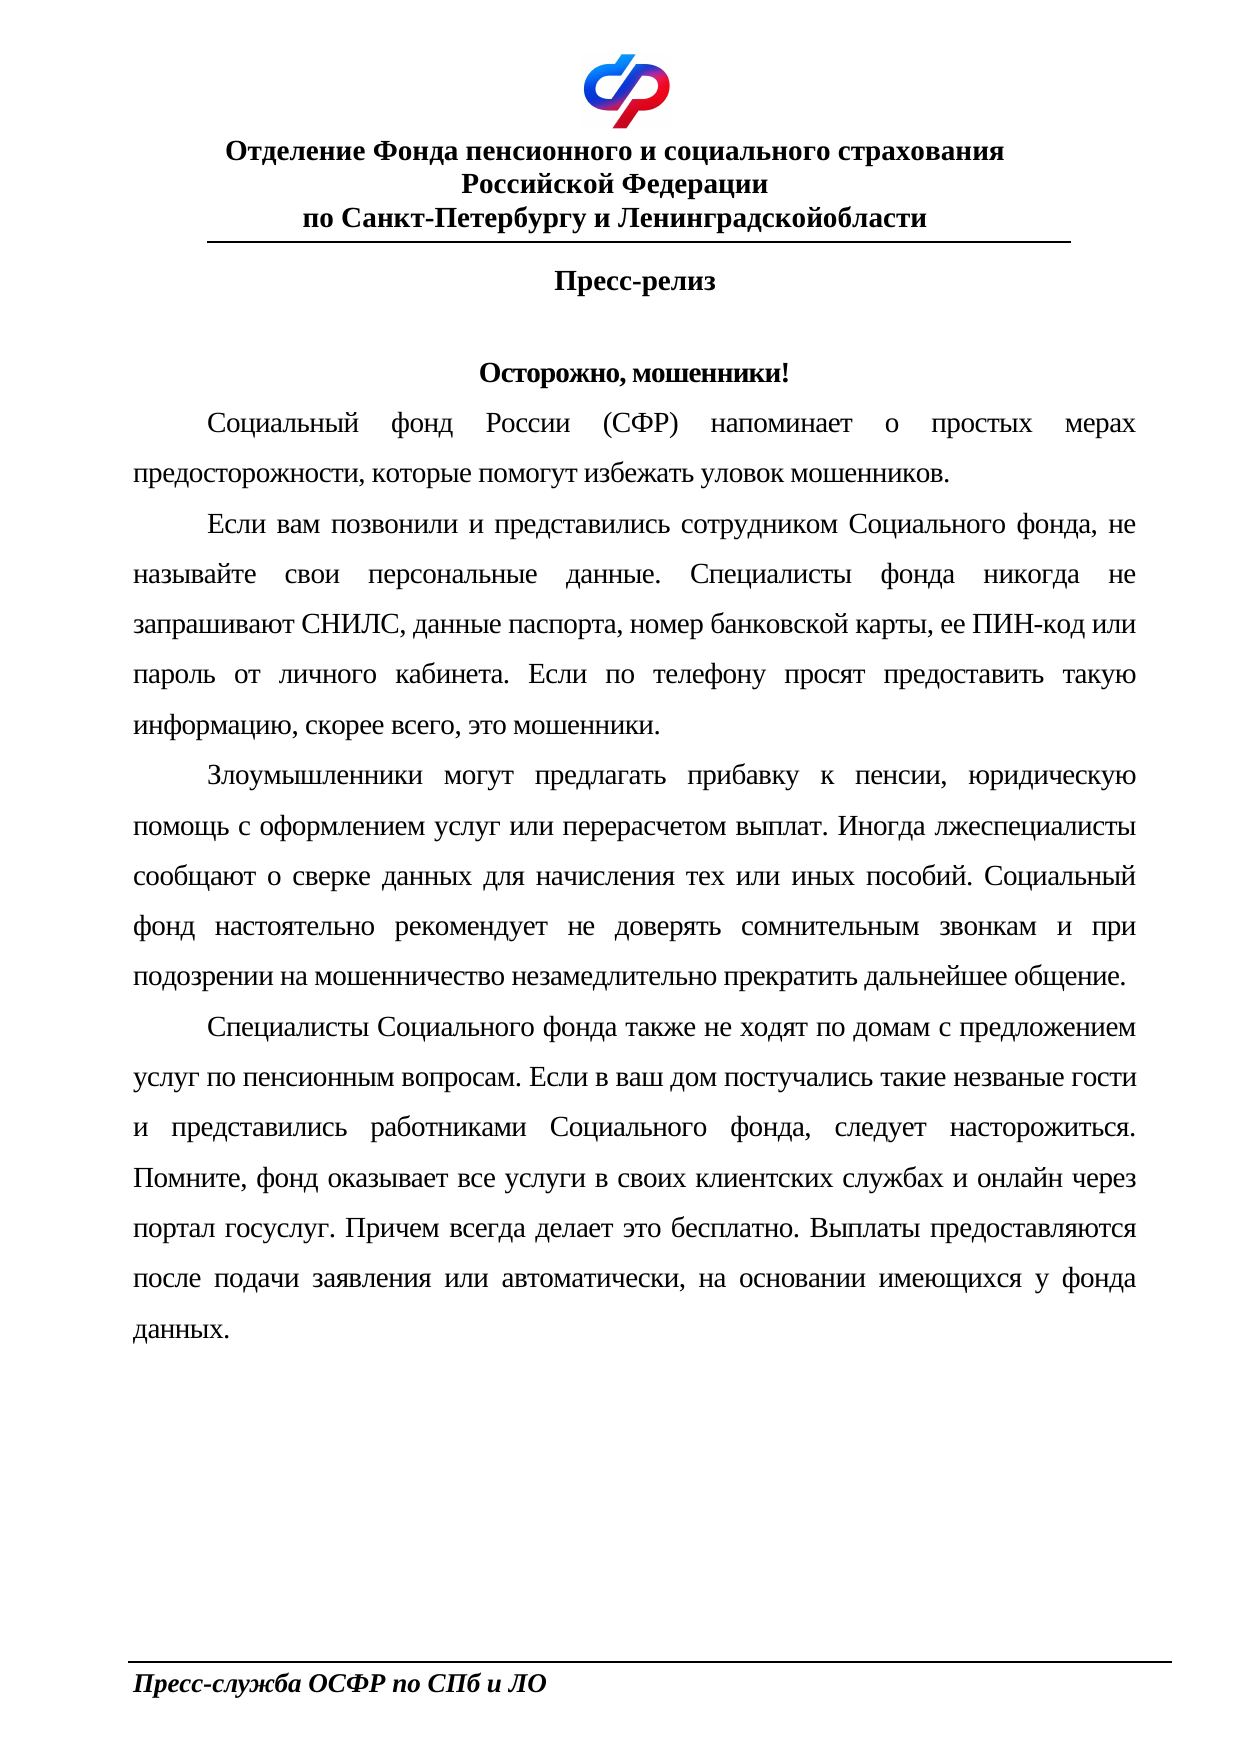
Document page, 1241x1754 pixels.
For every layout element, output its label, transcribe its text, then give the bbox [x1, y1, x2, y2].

text Социальный фонд России (СФР) напоминает о простых мерах предосторожности, которые помогут избежать уловок мошенников. [133, 405, 1137, 489]
picture [582, 54, 671, 129]
text Злоумышленники могут предлагать прибавку к пенсии, юридическую помощь с оформлением услуг или перерасчетом выплат. Иногда лжеспециалисты сообщают о сверке данных для начисления тех или иных пособий. Социальный фонд настоятельно рекомендует не доверять сомнительным звонкам и при подозрении на мошенничество незамедлительно прекратить дальнейшее общение. [133, 757, 1137, 992]
text Специалисты Социального фонда также не ходят по домам с предложением услуг по пенсионным вопросам. Если в ваш дом постучались такие незваные гости и представились работниками Социального фонда, следует насторожиться. Помните, фонд оказывает все услуги в своих клиентских службах и онлайн через портал госуслуг. Причем всегда делает это бесплатно. Выплаты предоставляются после подачи заявления или автоматически, на основании имеющихся у фонда данных. [133, 1009, 1137, 1344]
text Если вам позвонили и представились сотрудником Социального фонда, не называйте свои персональные данные. Специалисты фонда никогда не запрашивают СНИЛС, данные паспорта, номер банковской карты, ее ПИН-код или пароль от личного кабинета. Если по телефону просят предоставить такую информацию, скорее всего, это мошенники. [133, 506, 1137, 741]
subtitle Осторожно, мошенники! [133, 355, 1137, 388]
text Пресс-релиз [133, 263, 1137, 296]
